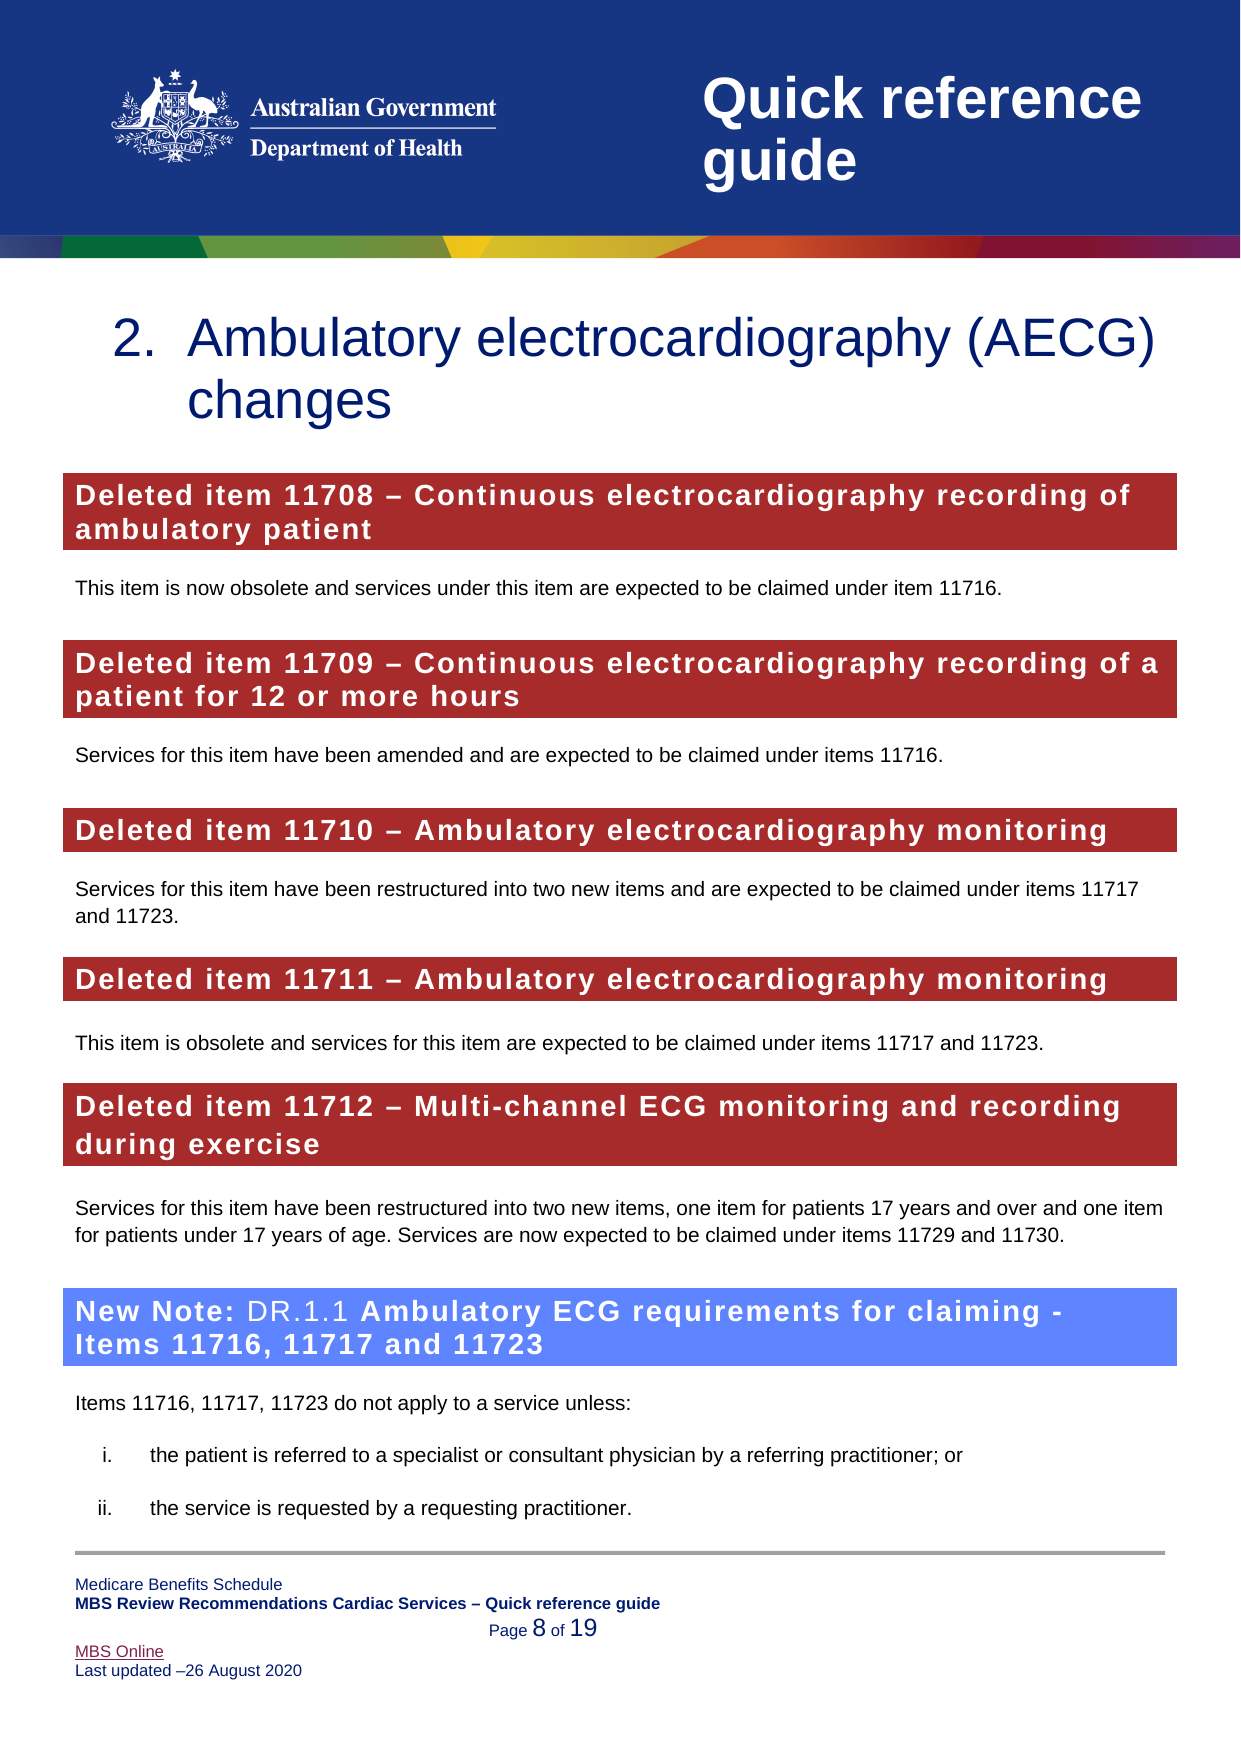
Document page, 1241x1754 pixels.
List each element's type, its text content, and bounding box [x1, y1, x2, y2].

text Deleted item 11708 – Continuous electrocardiography recording of ambulatory patient [67, 476, 1173, 547]
text This item is now obsolete and services under this item are expected to be claimed under item 11716. [75, 575, 1165, 599]
text Deleted item 11712 – Multi-channel ECG monitoring and recording during exercise [67, 1086, 1173, 1163]
text Services for this item have been restructured into two new items and are expected to be claimed under items 11717 and 11723. [75, 877, 1165, 928]
text Services for this item have been amended and are expected to be claimed under items 11716. [75, 743, 1165, 767]
text This item is obsolete and services for this item are expected to be claimed under items 11717 and 11723. [75, 1031, 1165, 1055]
list the patient is referred to a specialist or consultant physician by a referring practitioner; or [112, 1443, 1165, 1467]
text Items 11716, 11717, 11723 do not apply to a service unless: [75, 1391, 1165, 1415]
list the service is requested by a requesting practitioner. [112, 1496, 1165, 1520]
text Deleted item 11710 – Ambulatory electrocardiography monitoring [67, 811, 1173, 849]
subtitle Ambulatory electrocardiography (AECG) changes [112, 306, 1165, 430]
text New Note: DR.1.1 Ambulatory ECG requirements for claiming - Items 11716, 11717 and 11723 [67, 1291, 1173, 1363]
text Services for this item have been restructured into two new items, one item for patients 17 years and over and one item for patients under 17 years of age. Services are now expected to be claimed under items 11729 and 11730. [75, 1196, 1165, 1247]
text Deleted item 11709 – Continuous electrocardiography recording of a patient for 12 or more hours [67, 644, 1173, 715]
text Deleted item 11711 – Ambulatory electrocardiography monitoring [67, 960, 1173, 998]
picture [0, 0, 1241, 259]
